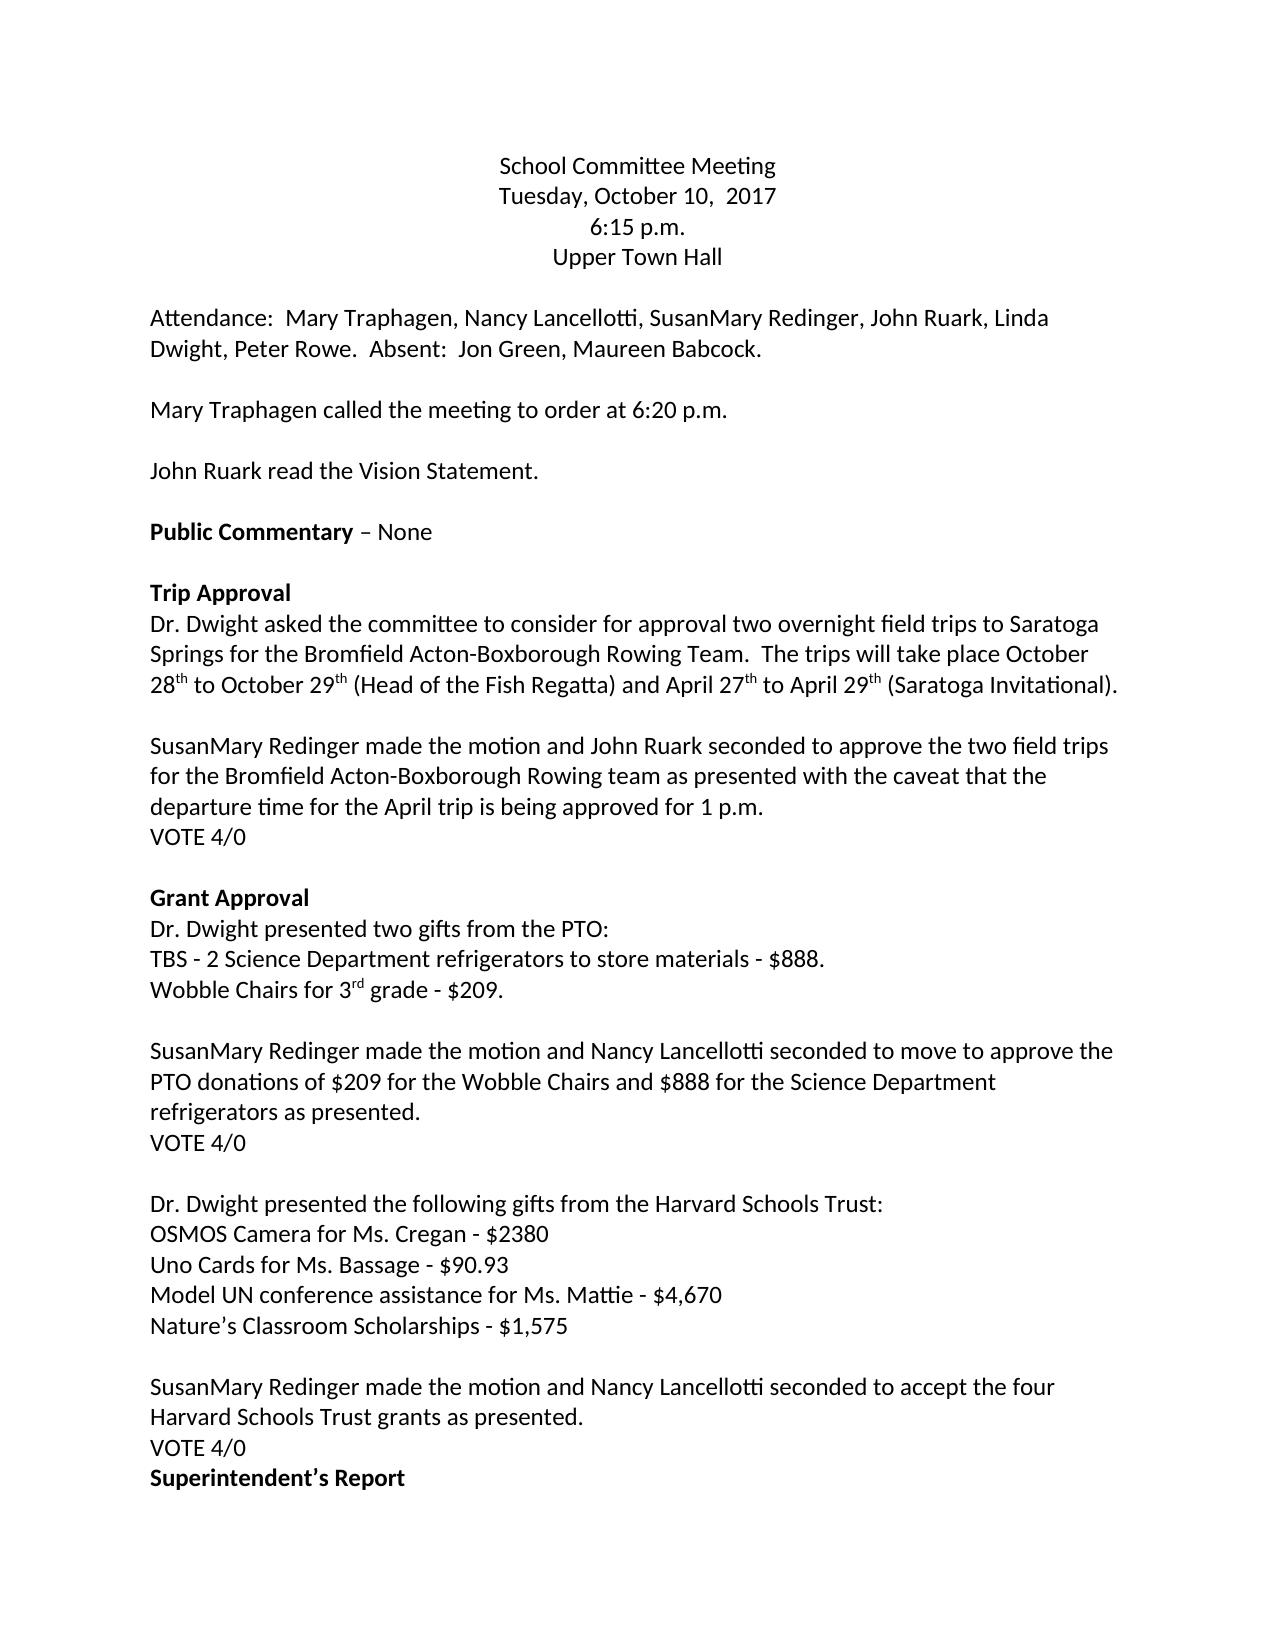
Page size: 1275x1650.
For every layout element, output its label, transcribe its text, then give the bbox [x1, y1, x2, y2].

text VOTE 4/0 [150, 821, 1125, 852]
text Upper Town Hall [150, 242, 1125, 272]
text Wobble Chairs for 3rd grade - $209. [150, 974, 1125, 1004]
text SusanMary Redinger made the motion and Nancy Lancellotti seconded to accept the four Harvard Schools Trust grants as presented. [150, 1371, 1125, 1432]
text VOTE 4/0 [150, 1432, 1125, 1462]
text John Ruark read the Vision Statement. [150, 455, 1125, 486]
text SusanMary Redinger made the motion and John Ruark seconded to approve the two field trips for the Bromfield Acton-Boxborough Rowing team as presented with the caveat that the departure time for the April trip is being approved for 1 p.m. [150, 730, 1125, 821]
text Uno Cards for Ms. Bassage - $90.93 [150, 1249, 1125, 1279]
text School Committee Meeting [150, 150, 1125, 181]
text Trip Approval [150, 577, 1125, 608]
text SusanMary Redinger made the motion and Nancy Lancellotti seconded to move to approve the PTO donations of $209 for the Wobble Chairs and $888 for the Science Department refrigerators as presented. [150, 1035, 1125, 1127]
text OSMOS Camera for Ms. Cregan - $2380 [150, 1218, 1125, 1249]
text Tuesday, October 10, 2017 [150, 181, 1125, 211]
text 6:15 p.m. [150, 211, 1125, 242]
text Superintendent’s Report [150, 1462, 1125, 1493]
text Dr. Dwight asked the committee to consider for approval two overnight field trips to Saratoga Springs for the Bromfield Acton-Boxborough Rowing Team. The trips will take place October 28th to October 29th (Head of the Fish Regatta) and April 27th to April 29th (Saratoga Invitational). [150, 608, 1125, 699]
text Nature’s Classroom Scholarships - $1,575 [150, 1310, 1125, 1340]
text Grant Approval [150, 882, 1125, 913]
text Model UN conference assistance for Ms. Mattie - $4,670 [150, 1279, 1125, 1310]
text Public Commentary – None [150, 516, 1125, 547]
text Attendance: Mary Traphagen, Nancy Lancellotti, SusanMary Redinger, John Ruark, Linda Dwight, Peter Rowe. Absent: Jon Green, Maureen Babcock. [150, 303, 1125, 364]
text Mary Traphagen called the meeting to order at 6:20 p.m. [150, 394, 1125, 425]
text Dr. Dwight presented two gifts from the PTO: [150, 913, 1125, 943]
text Dr. Dwight presented the following gifts from the Harvard Schools Trust: [150, 1188, 1125, 1218]
text TBS - 2 Science Department refrigerators to store materials - $888. [150, 943, 1125, 974]
text VOTE 4/0 [150, 1127, 1125, 1157]
